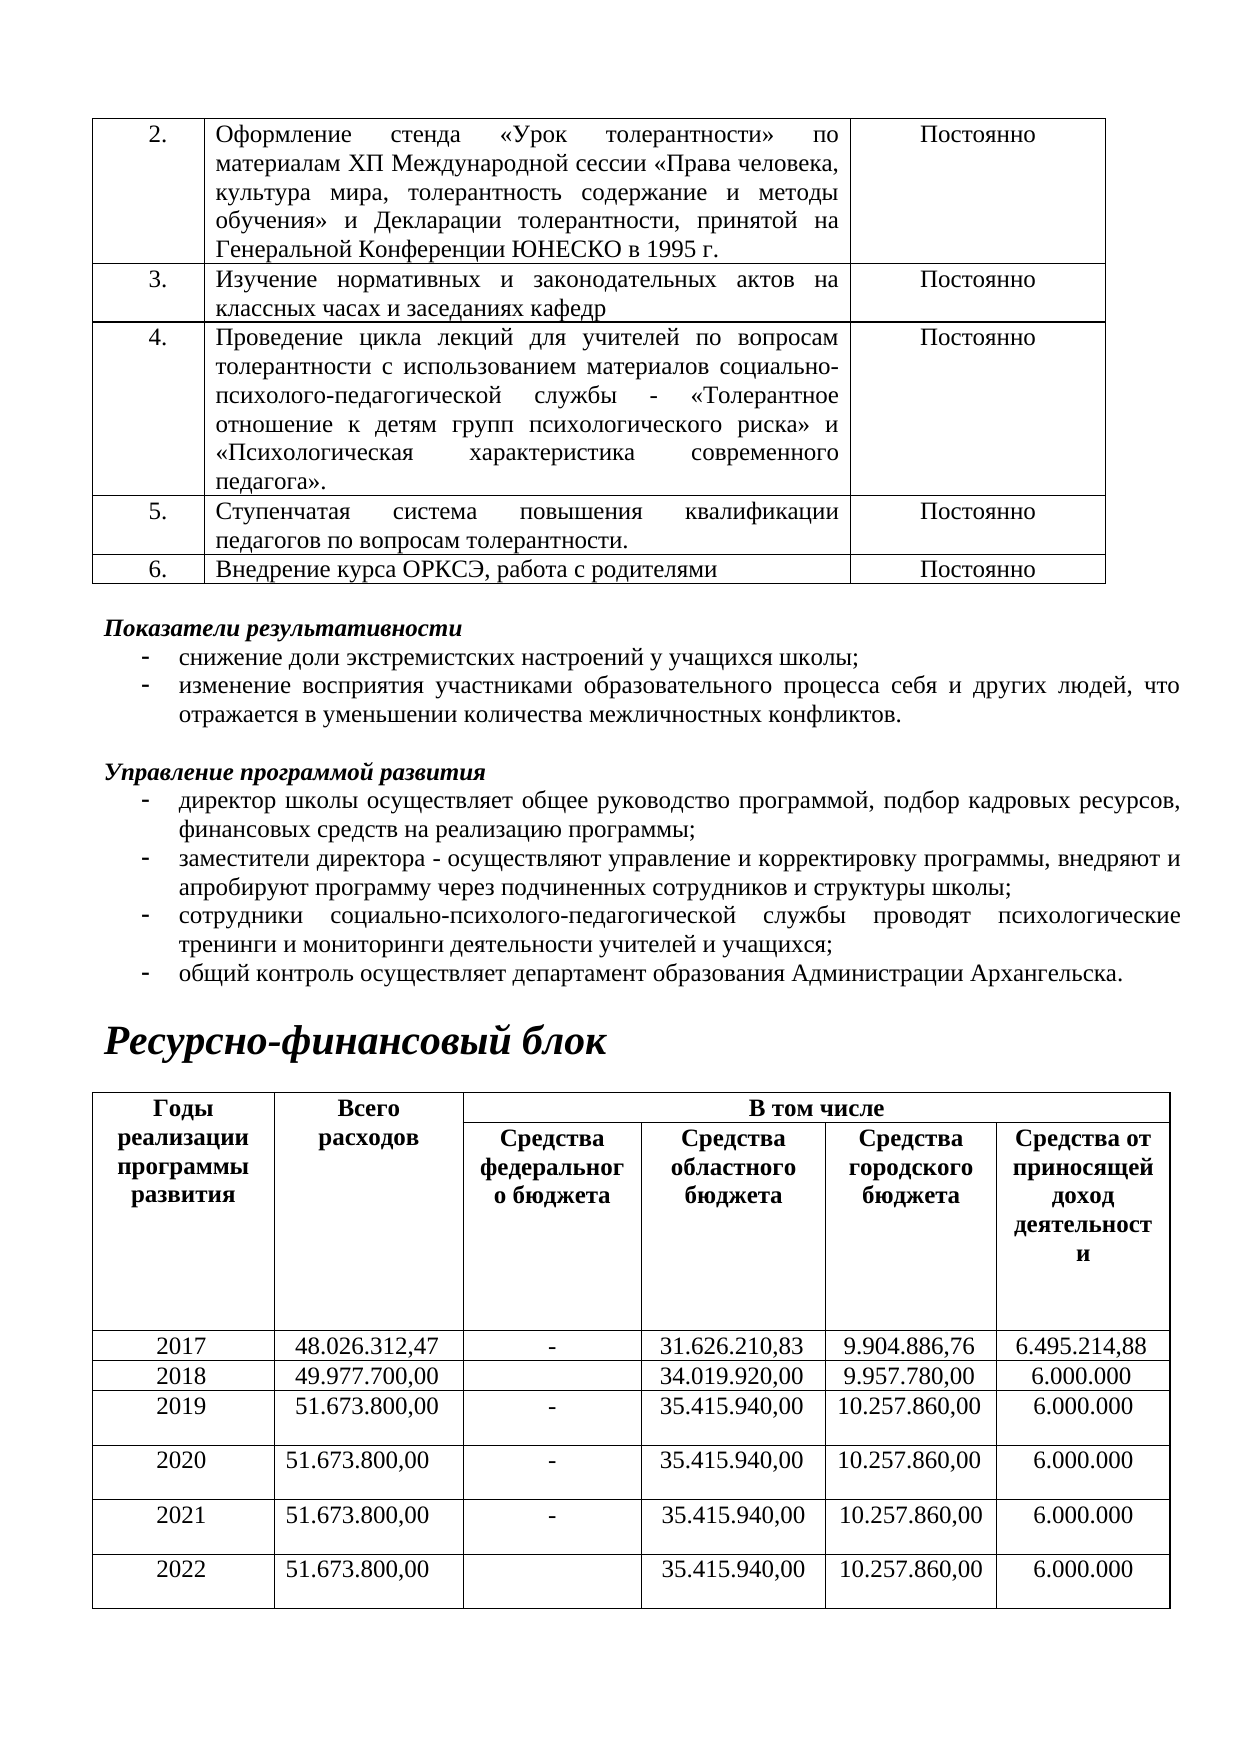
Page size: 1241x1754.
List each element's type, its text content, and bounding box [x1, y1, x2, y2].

list общий контроль осуществляет департамент образования Администрации Архангельска. [141, 958, 1181, 987]
table_cell 51.673.800,00 [275, 1391, 463, 1444]
table_header В том числе [464, 1093, 1169, 1122]
table_cell 51.673.800,00 [275, 1446, 463, 1499]
table_cell [93, 119, 204, 263]
table_cell 34.019.920,00 [642, 1361, 825, 1390]
text Ресурсно-финансовый блок [103, 1016, 1181, 1063]
table_cell - [464, 1446, 641, 1499]
list заместители директора - осуществляют управление и корректировку программы, внедряют и апробируют программу через подчиненных сотрудников и структуры школы; [141, 843, 1181, 901]
table_cell Постоянно [851, 496, 1105, 553]
table_cell 31.626.210,83 [642, 1331, 825, 1360]
table_cell [464, 1555, 641, 1608]
table_cell [464, 1361, 641, 1390]
table_cell 48.026.312,47 [275, 1331, 463, 1360]
table_cell 35.415.940,00 [642, 1391, 825, 1444]
list сотрудники социально-психолого-педагогической службы проводят психологические тренинги и мониторинги деятельности учителей и учащихся; [141, 901, 1181, 958]
table_header Годы реализации программы развития [93, 1093, 274, 1330]
list снижение доли экстремистских настроений у учащихся школы; [141, 642, 1181, 671]
table_cell 6.000.000 [997, 1555, 1169, 1608]
table_cell 49.977.700,00 [275, 1361, 463, 1390]
table_cell 51.673.800,00 [275, 1555, 463, 1608]
table_cell 2022 [93, 1555, 274, 1608]
text Показатели результативности [103, 613, 1181, 642]
table_cell 6.000.000 [997, 1361, 1169, 1390]
list изменение восприятия участниками образовательного процесса себя и других людей, что отражается в уменьшении количества межличностных конфликтов. [141, 671, 1181, 728]
table_cell - [464, 1500, 641, 1553]
list директор школы осуществляет общее руководство программой, подбор кадровых ресурсов, финансовых средств на реализацию программы; [141, 786, 1181, 843]
table_cell 2021 [93, 1500, 274, 1553]
table_cell Ступенчатая система повышения квалификации педагогов по вопросам толерантности. [205, 496, 850, 553]
table_cell Внедрение курса ОРКСЭ, работа с родителями [205, 555, 850, 583]
table_cell 35.415.940,00 [642, 1500, 825, 1553]
table_cell 2018 [93, 1361, 274, 1390]
table_cell 2020 [93, 1446, 274, 1499]
table_cell Постоянно [851, 323, 1105, 495]
table_cell [93, 555, 204, 583]
table_cell Проведение цикла лекций для учителей по вопросам толерантности с использованием материалов социально-психолого-педагогической службы - «Толерантное отношение к детям групп психологического риска» и «Психологическая характеристика современного педагога». [205, 323, 850, 495]
table_cell 35.415.940,00 [642, 1555, 825, 1608]
table_cell Средства областного бюджета [642, 1123, 825, 1330]
table_cell Средства от приносящей доход деятельности [997, 1123, 1169, 1330]
table_cell Постоянно [851, 555, 1105, 583]
table_cell - [464, 1391, 641, 1444]
table_cell [93, 264, 204, 321]
table_cell 6.495.214,88 [997, 1331, 1169, 1360]
table_cell 10.257.860,00 [826, 1500, 996, 1553]
table_cell - [464, 1331, 641, 1360]
table_cell 51.673.800,00 [275, 1500, 463, 1553]
table_cell 6.000.000 [997, 1500, 1169, 1553]
table_cell Изучение нормативных и законодательных актов на классных часах и заседаниях кафедр [205, 264, 850, 321]
table_cell 6.000.000 [997, 1391, 1169, 1444]
table_cell 9.957.780,00 [826, 1361, 996, 1390]
table_cell 2017 [93, 1331, 274, 1360]
table_cell Постоянно [851, 119, 1105, 263]
table_cell [93, 496, 204, 553]
table_cell Постоянно [851, 264, 1105, 321]
table_cell 35.415.940,00 [642, 1446, 825, 1499]
table_cell 6.000.000 [997, 1446, 1169, 1499]
table_cell 9.904.886,76 [826, 1331, 996, 1360]
table_cell 2019 [93, 1391, 274, 1444]
table_cell Оформление стенда «Урок толерантности» по материалам ХП Международной сессии «Права человека, культура мира, толерантность содержание и методы обучения» и Декларации толерантности, принятой на Генеральной Конференции ЮНЕСКО в 1995 г. [205, 119, 850, 263]
table_cell [93, 323, 204, 495]
table_cell 10.257.860,00 [826, 1446, 996, 1499]
table_cell 10.257.860,00 [826, 1391, 996, 1444]
table_cell Средства федерального бюджета [464, 1123, 641, 1330]
table_cell 10.257.860,00 [826, 1555, 996, 1608]
table_cell Средства городского бюджета [826, 1123, 996, 1330]
table_header Всего расходов [275, 1093, 463, 1330]
text Управление программой развития [103, 757, 1181, 786]
